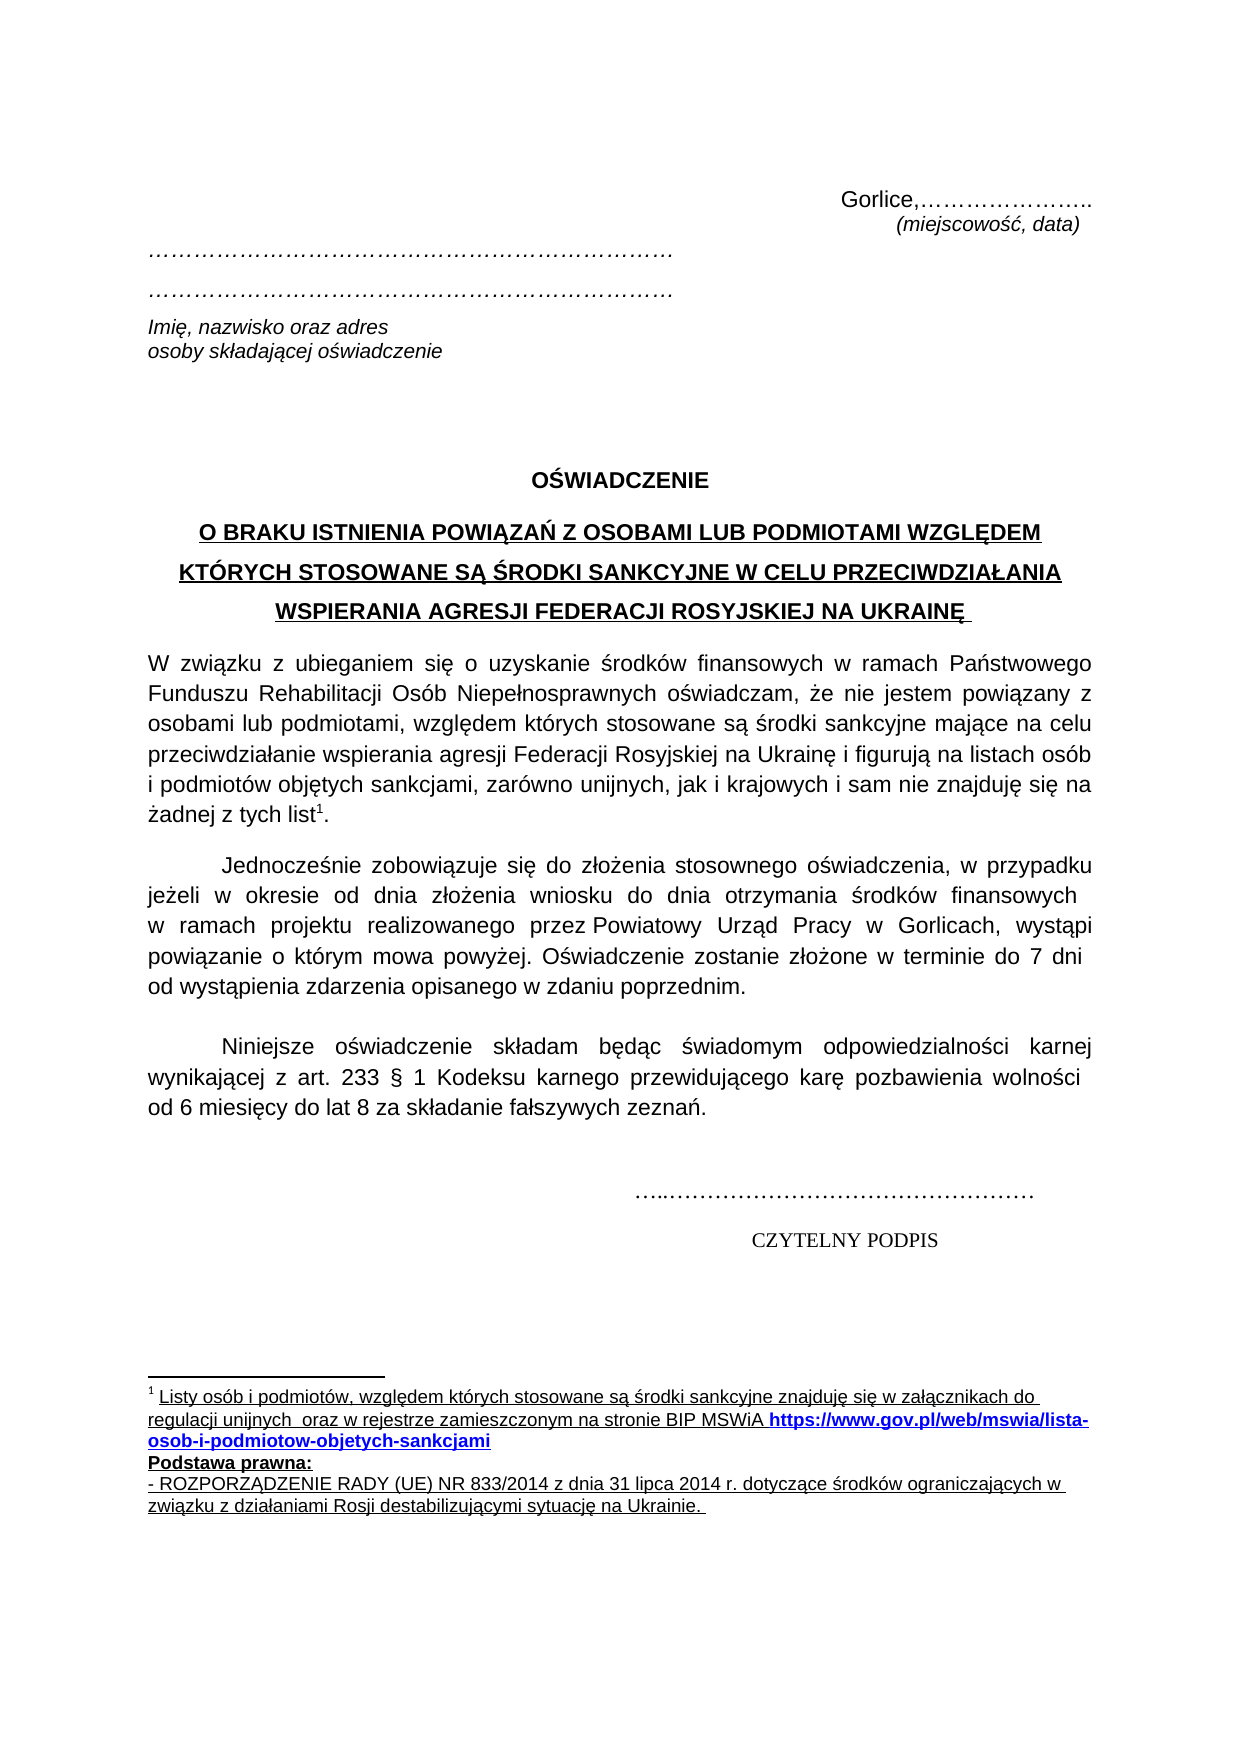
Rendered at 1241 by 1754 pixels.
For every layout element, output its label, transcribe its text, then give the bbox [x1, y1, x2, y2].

text OŚWIADCZENIE [148, 467, 1093, 493]
text …………………………………………………………… [148, 236, 1093, 262]
text Gorlice,………………….. [148, 186, 1093, 212]
text (miejscowość, data) [148, 212, 1093, 236]
text Niniejsze oświadczenie składam będąc świadomym odpowiedzialności karnej wynikającej z art. 233 § 1 Kodeksu karnego przewidującego karę pozbawienia wolności od 6 miesięcy do lat 8 za składanie fałszywych zeznań. [148, 1033, 1093, 1120]
text Imię, nazwisko oraz adres [148, 315, 1093, 339]
text …………………………………………………………… [148, 276, 1093, 302]
text …..………………………………………… [148, 1177, 1093, 1203]
text W związku z ubieganiem się o uzyskanie środków finansowych w ramach Państwowego Funduszu Rehabilitacji Osób Niepełnosprawnych oświadczam, że nie jestem powiązany z osobami lub podmiotami, względem których stosowane są środki sankcyjne mające na celu przeciwdziałanie wspierania agresji Federacji Rosyjskiej na Ukrainę i figurują na listach osób i podmiotów objętych sankcjami, zarówno unijnych, jak i krajowych i sam nie znajduję się na żadnej z tych list. [148, 650, 1093, 827]
text CZYTELNY PODPIS [598, 1228, 1093, 1252]
text O BRAKU ISTNIENIA POWIĄZAŃ Z OSOBAMI LUB PODMIOTAMI WZGLĘDEM KTÓRYCH STOSOWANE SĄ ŚRODKI SANKCYJNE W CELU PRZECIWDZIAŁANIA WSPIERANIA AGRESJI FEDERACJI ROSYJSKIEJ NA UKRAINĘ [148, 519, 1093, 624]
text osoby składającej oświadczenie [148, 339, 1093, 363]
text Jednocześnie zobowiązuje się do złożenia stosownego oświadczenia, w przypadku jeżeli w okresie od dnia złożenia wniosku do dnia otrzymania środków finansowych w ramach projektu realizowanego przez Powiatowy Urząd Pracy w Gorlicach, wystąpi powiązanie o którym mowa powyżej. Oświadczenie zostanie złożone w terminie do 7 dni od wystąpienia zdarzenia opisanego w zdaniu poprzednim. [148, 852, 1093, 999]
